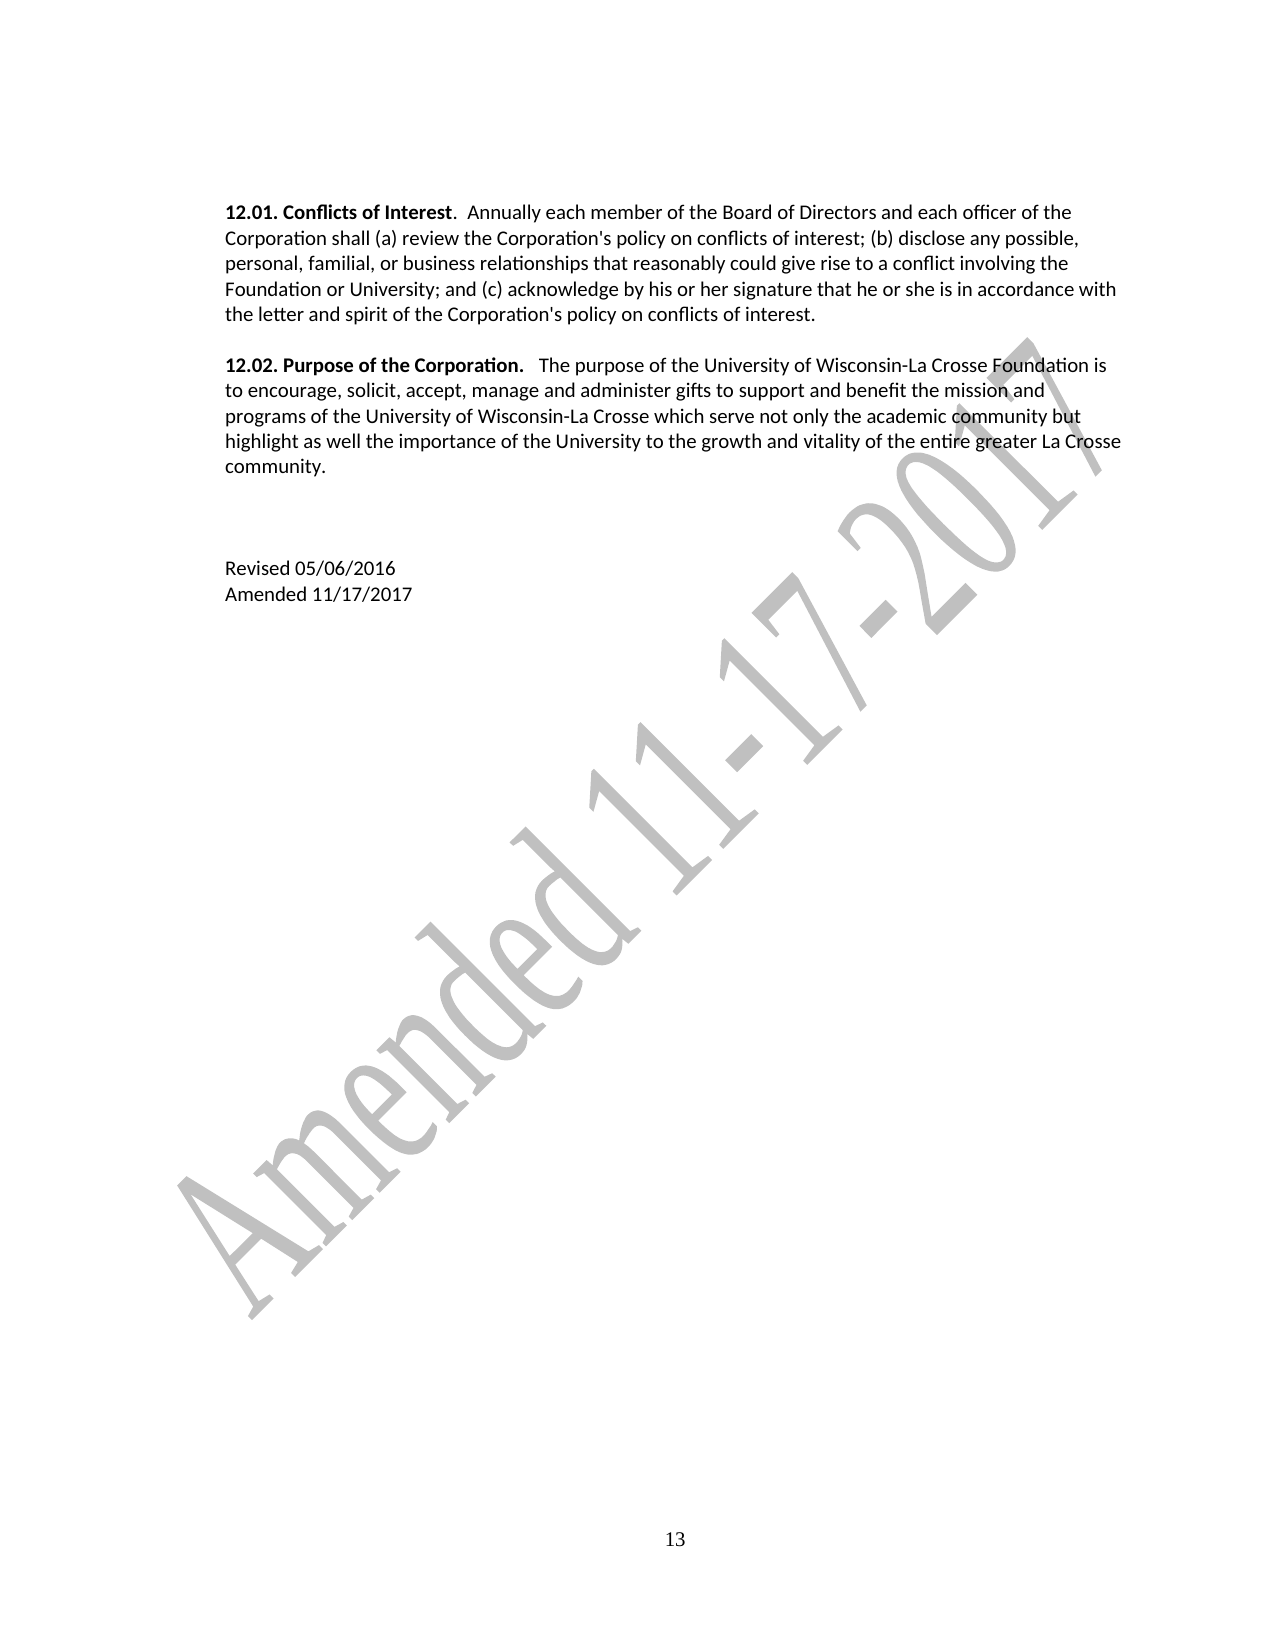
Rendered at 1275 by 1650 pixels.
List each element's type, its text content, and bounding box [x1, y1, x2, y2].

text 12.02. Purpose of the Corporation. The purpose of the University of Wisconsin-La Crosse Foundation is to encourage, solicit, accept, manage and administer gifts to support and benefit the mission and programs of the University of Wisconsin-La Crosse which serve not only the academic community but highlight as well the importance of the University to the growth and vitality of the entire greater La Crosse community. [225, 352, 1125, 479]
text Amended 11/17/2017 [225, 581, 1125, 606]
text Revised 05/06/2016 [225, 555, 1125, 581]
text 12.01. Conflicts of Interest. Annually each member of the Board of Directors and each officer of the Corporation shall (a) review the Corporation's policy on conflicts of interest; (b) disclose any possible, personal, familial, or business relationships that reasonably could give rise to a conflict involving the Foundation or University; and (c) acknowledge by his or her signature that he or she is in accordance with the letter and spirit of the Corporation's policy on conflicts of interest. [225, 199, 1125, 327]
